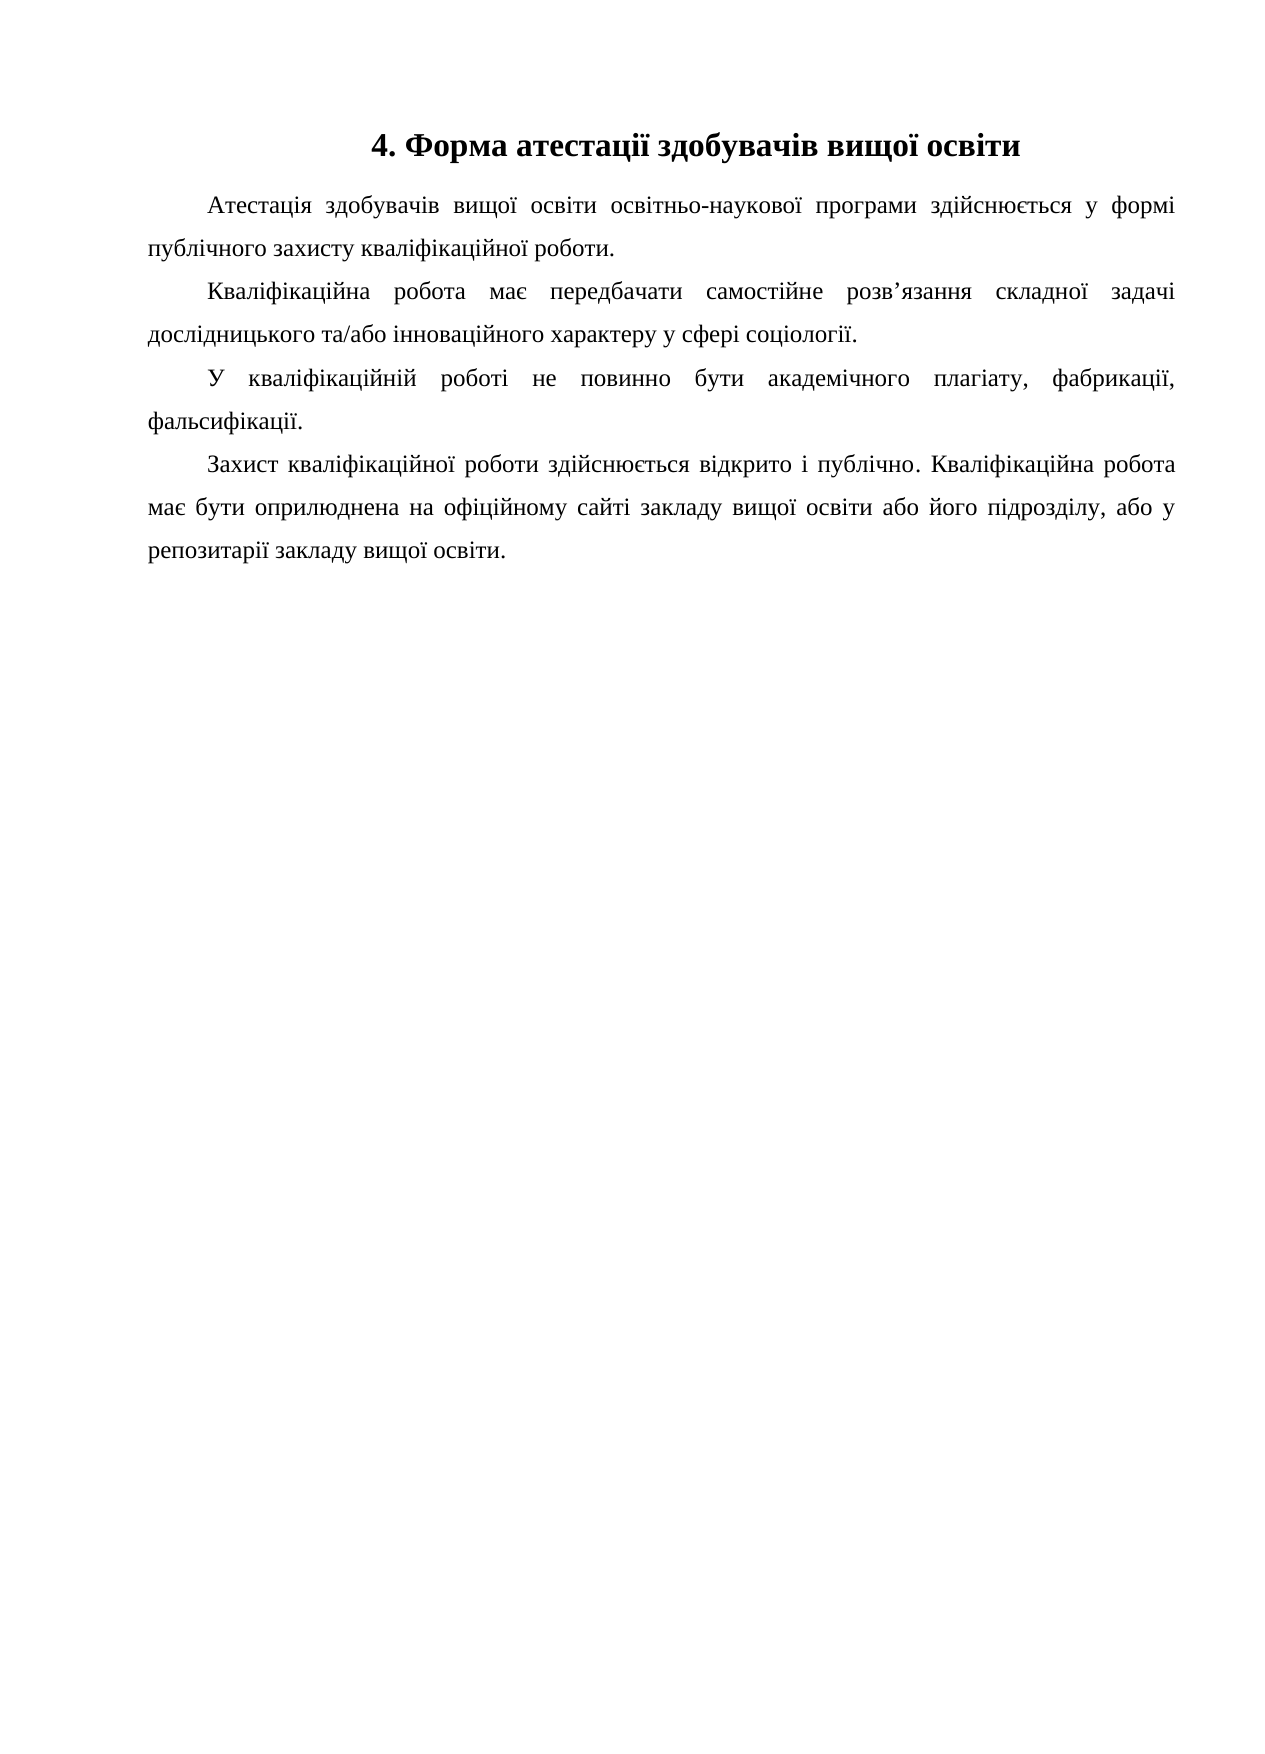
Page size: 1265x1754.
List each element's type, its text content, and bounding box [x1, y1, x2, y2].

text Захист кваліфікаційної роботи здійснюється відкрито і публічно. Кваліфікаційна робота має бути оприлюднена на офіційному сайті закладу вищої освіти або його підрозділу, або у репозитарії закладу вищої освіти. [148, 521, 1176, 564]
subtitle 4. Форма атестації здобувачів вищої освіти [216, 126, 1176, 164]
text Захист кваліфікаційної роботи здійснюється відкрито і публічно. Кваліфікаційна робота має бути оприлюднена на офіційному сайті закладу вищої освіти або його підрозділу, або у репозитарії закладу вищої освіти. [148, 449, 1176, 492]
text У кваліфікаційній роботі не повинно бути академічного плагіату, фабрикації, фальсифікації. [148, 363, 1176, 434]
text Атестація здобувачів вищої освіти освітньо-наукової програми здійснюється у формі публічного захисту кваліфікаційної роботи. [148, 190, 1176, 262]
text Кваліфікаційна робота має передбачати самостійне розв’язання складної задачі дослідницького та/або інноваційного характеру у сфері соціології. [148, 276, 1176, 348]
